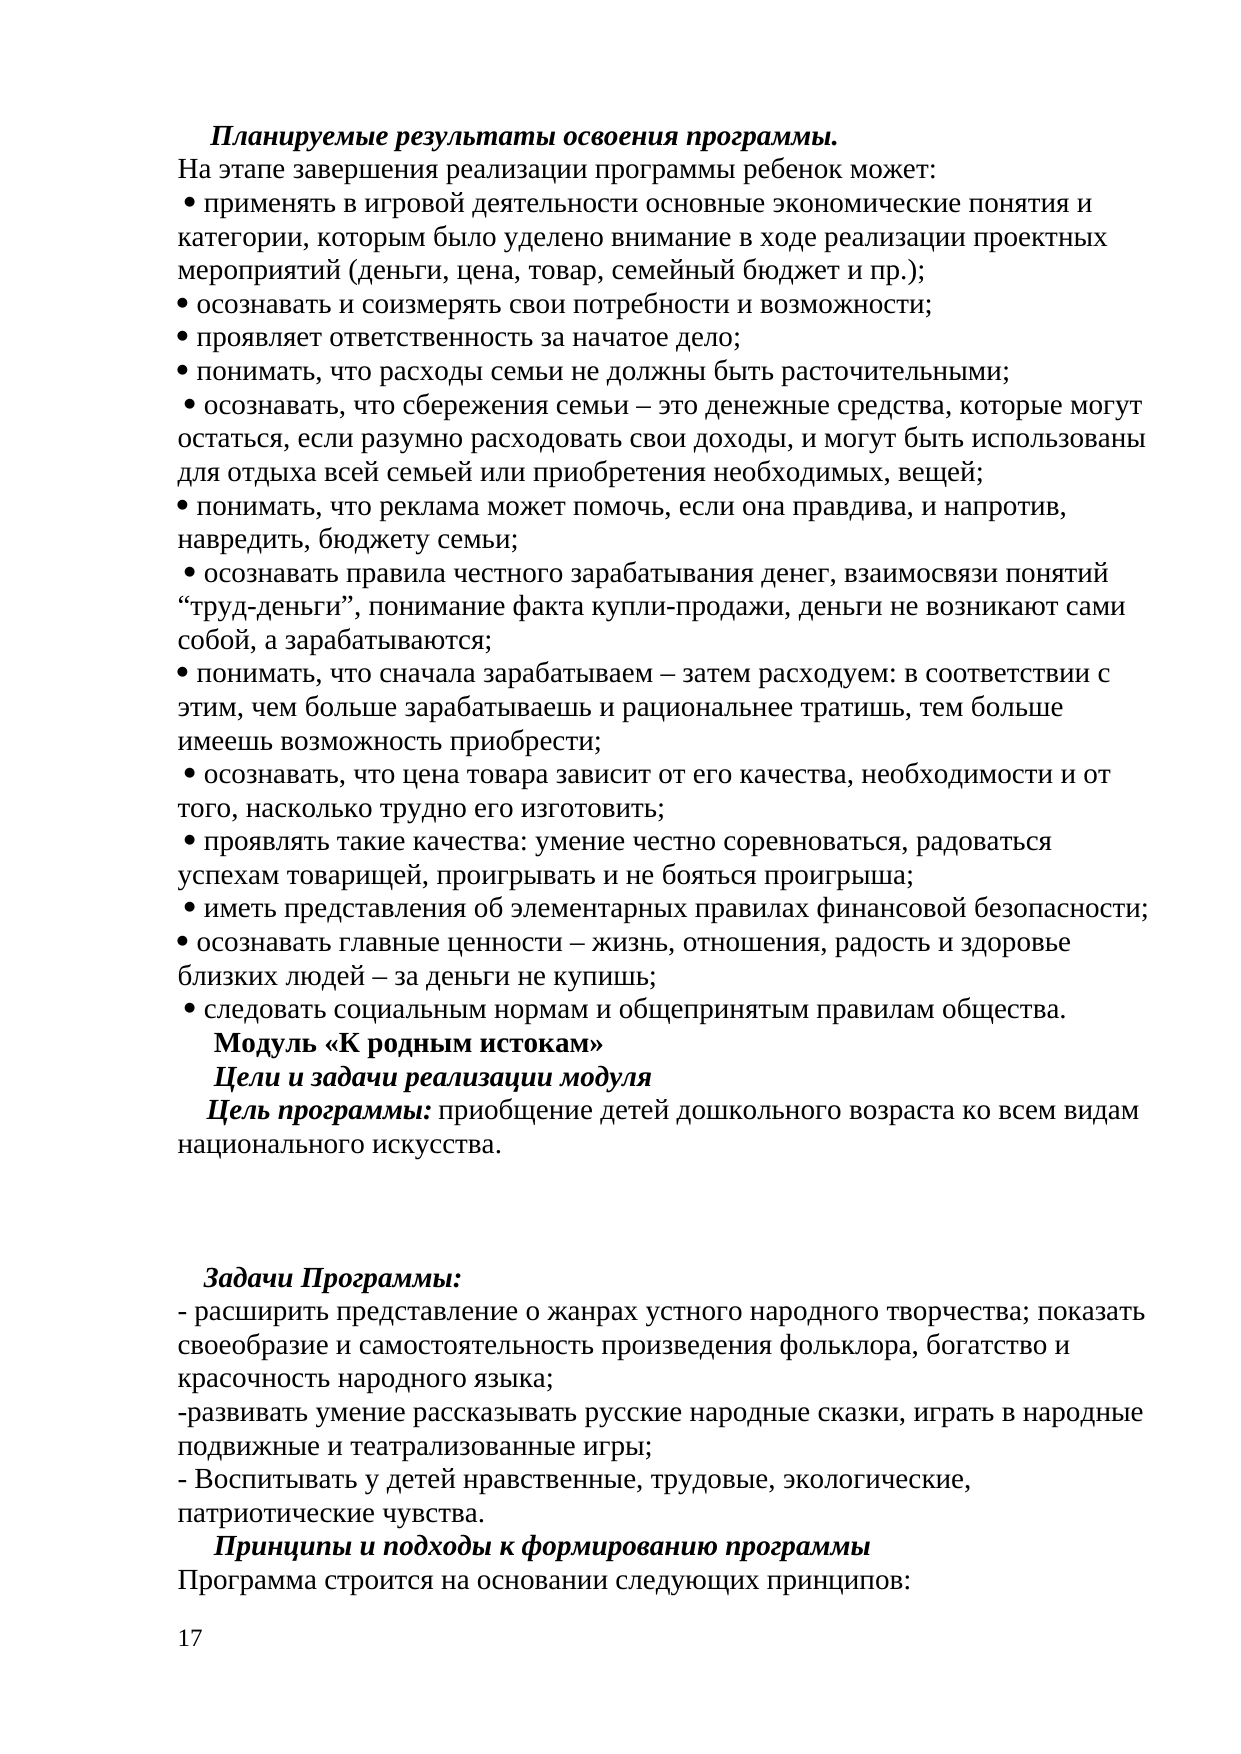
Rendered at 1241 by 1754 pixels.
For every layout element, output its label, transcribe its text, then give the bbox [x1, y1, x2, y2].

text Цели и задачи реализации модуля [177, 1059, 1152, 1092]
text следовать социальным нормам и общепринятым правилам общества. [177, 991, 1152, 1025]
text осознавать правила честного зарабатывания денег, взаимосвязи понятий “труд-деньги”, понимание факта купли-продажи, деньги не возникают сами собой, а зарабатываются; [177, 555, 1152, 656]
text Планируемые результаты освоения программы. [177, 118, 1152, 152]
text понимать, что реклама может помочь, если она правдива, и напротив, навредить, бюджету семьи; [177, 488, 1152, 555]
text осознавать и соизмерять свои потребности и возможности; [177, 286, 1152, 319]
text понимать, что расходы семьи не должны быть расточительными; [177, 353, 1152, 387]
text проявлять такие качества: умение честно соревноваться, радоваться успехам товарищей, проигрывать и не бояться проигрыша; [177, 823, 1152, 891]
text Модуль «К родным истокам» [177, 1025, 1152, 1059]
text - расширить представление о жанрах устного народного творчества; показать своеобразие и самостоятельность произведения фольклора, богатство и красочность народного языка; [177, 1293, 1152, 1394]
text Задачи Программы: [177, 1260, 1152, 1293]
text Программа строится на основании следующих принципов: [177, 1562, 1152, 1595]
text осознавать, что цена товара зависит от его качества, необходимости и от того, насколько трудно его изготовить; [177, 756, 1152, 823]
text иметь представления об элементарных правилах финансовой безопасности; осознавать главные ценности – жизнь, отношения, радость и здоровье близких людей – за деньги не купишь; [177, 891, 1152, 991]
text На этапе завершения реализации программы ребенок может: [177, 152, 1152, 185]
text понимать, что сначала зарабатываем – затем расходуем: в соответствии с этим, чем больше зарабатываешь и рациональнее тратишь, тем больше имеешь возможность приобрести; [177, 656, 1152, 756]
text Принципы и подходы к формированию программы [177, 1528, 1152, 1562]
text применять в игровой деятельности основные экономические понятия и категории, которым было уделено внимание в ходе реализации проектных мероприятий (деньги, цена, товар, семейный бюджет и пр.); [177, 185, 1152, 286]
text - Воспитывать у детей нравственные, трудовые, экологические, патриотические чувства. [177, 1461, 1152, 1528]
text Цель программы: приобщение детей дошкольного возраста ко всем видам национального искусства. [177, 1092, 1152, 1159]
text проявляет ответственность за начатое дело; [177, 319, 1152, 353]
text -развивать умение рассказывать русские народные сказки, играть в народные подвижные и театрализованные игры; [177, 1394, 1152, 1461]
text осознавать, что сбережения семьи – это денежные средства, которые могут остаться, если разумно расходовать свои доходы, и могут быть использованы для отдыха всей семьей или приобретения необходимых, вещей; [177, 387, 1152, 488]
